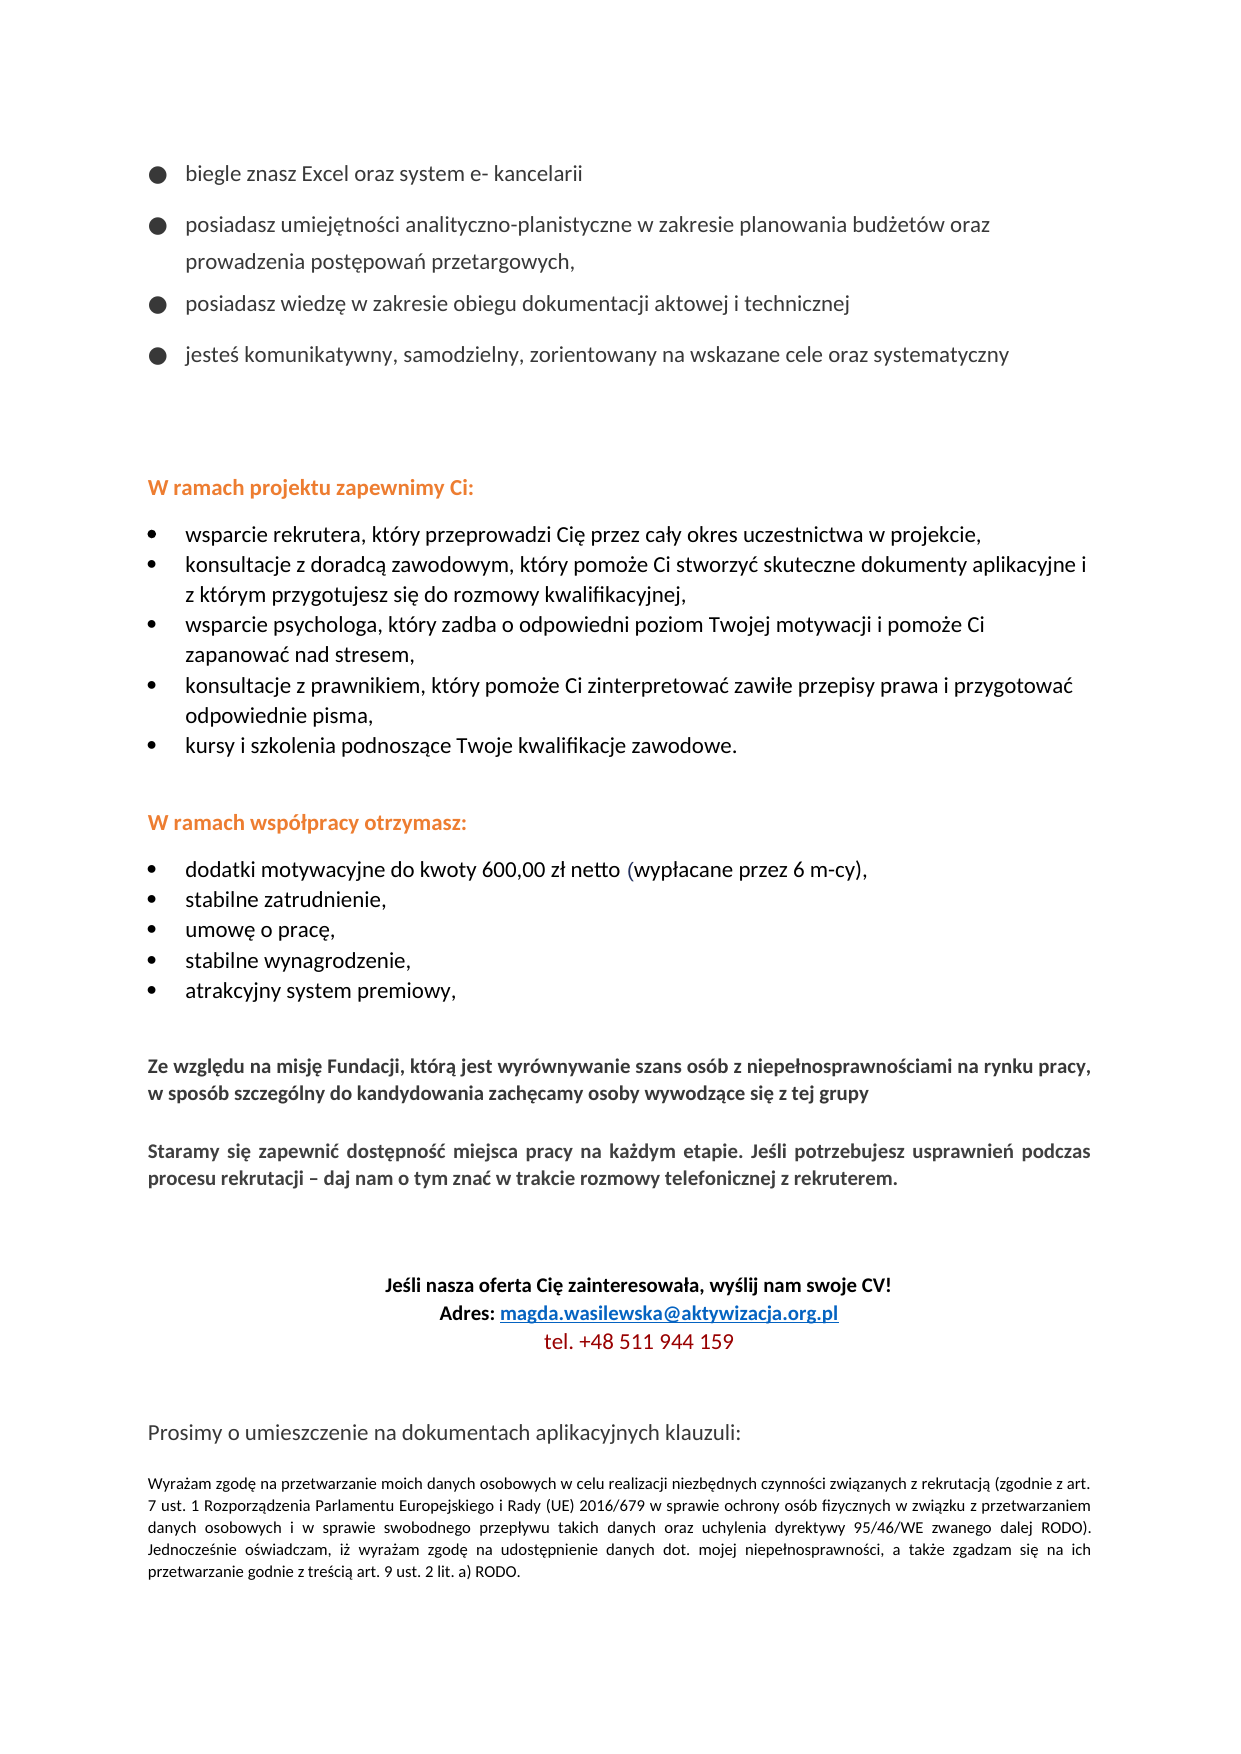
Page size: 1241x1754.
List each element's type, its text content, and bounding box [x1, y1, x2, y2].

text Prosimy o umieszczenie na dokumentach aplikacyjnych klauzuli: [148, 1418, 1093, 1446]
list jesteś komunikatywny, samodzielny, zorientowany na wskazane cele oraz systematyczny [148, 328, 1093, 375]
text Ze względu na misję Fundacji, którą jest wyrównywanie szans osób z niepełnosprawnościami na rynku pracy, w sposób szczególny do kandydowania zachęcamy osoby wywodzące się z tej grupy [148, 1053, 1093, 1106]
text Adres: magda.wasilewska@aktywizacja.org.pl [185, 1300, 1093, 1326]
text W ramach współpracy otrzymasz: [148, 808, 1093, 836]
list posiadasz umiejętności analityczno-planistyczne w zakresie planowania budżetów oraz prowadzenia postępowań przetargowych, [148, 198, 1093, 276]
text Staramy się zapewnić dostępność miejsca pracy na każdym etapie. Jeśli potrzebujesz usprawnień podczas procesu rekrutacji – daj nam o tym znać w trakcie rozmowy telefonicznej z rekruterem. [148, 1138, 1093, 1191]
list atrakcyjny system premiowy, [148, 976, 1093, 1004]
text Wyrażam zgodę na przetwarzanie moich danych osobowych w celu realizacji niezbędnych czynności związanych z rekrutacją (zgodnie z art. 7 ust. 1 Rozporządzenia Parlamentu Europejskiego i Rady (UE) 2016/679 w sprawie ochrony osób fizycznych w związku z przetwarzaniem danych osobowych i w sprawie swobodnego przepływu takich danych oraz uchylenia dyrektywy 95/46/WE zwanego dalej RODO). Jednocześnie oświadczam, iż wyrażam zgodę na udostępnienie danych dot. mojej niepełnosprawności, a także zgadzam się na ich przetwarzanie godnie z treścią art. 9 ust. 2 lit. a) RODO. [148, 1473, 1093, 1581]
list posiadasz wiedzę w zakresie obiegu dokumentacji aktowej i technicznej [148, 278, 1093, 325]
list konsultacje z prawnikiem, który pomoże Ci zinterpretować zawiłe przepisy prawa i przygotować odpowiednie pisma, [148, 671, 1093, 729]
list biegle znasz Excel oraz system e- kancelarii [148, 148, 1093, 194]
list kursy i szkolenia podnoszące Twoje kwalifikacje zawodowe. [148, 731, 1093, 759]
text Jeśli nasza oferta Cię zainteresowała, wyślij nam swoje CV! [185, 1273, 1093, 1298]
list stabilne wynagrodzenie, [148, 946, 1093, 974]
list umowę o pracę, [148, 916, 1093, 944]
list wsparcie psychologa, który zadba o odpowiedni poziom Twojej motywacji i pomoże Ci zapanować nad stresem, [148, 610, 1093, 669]
list konsultacje z doradcą zawodowym, który pomoże Ci stworzyć skuteczne dokumenty aplikacyjne i z którym przygotujesz się do rozmowy kwalifikacyjnej, [148, 550, 1093, 608]
text tel. +48 511 944 159 [185, 1327, 1093, 1356]
list wsparcie rekrutera, który przeprowadzi Cię przez cały okres uczestnictwa w projekcie, [148, 520, 1093, 548]
text W ramach projektu zapewnimy Ci: [148, 473, 1093, 501]
list stabilne zatrudnienie, [148, 885, 1093, 913]
list dodatki motywacyjne do kwoty 600,00 zł netto (wypłacane przez 6 m-cy), [148, 855, 1093, 883]
